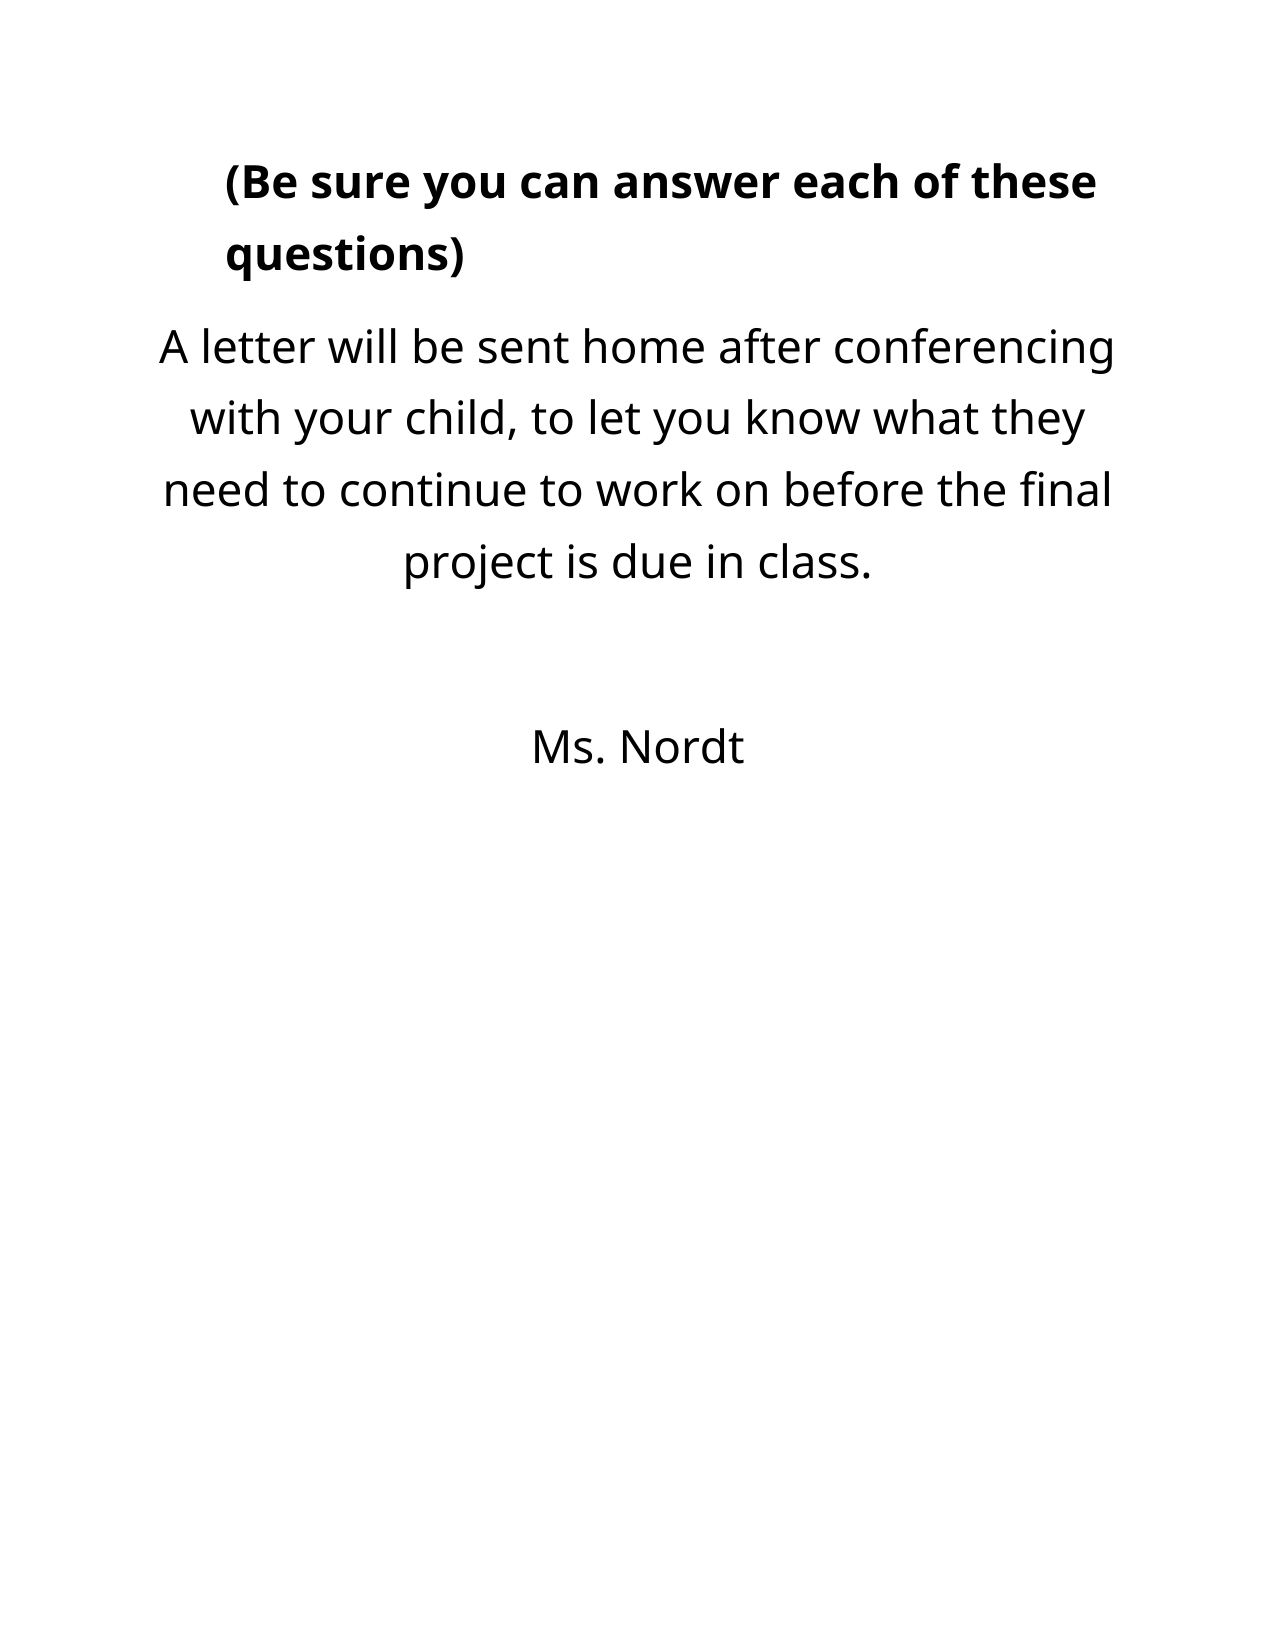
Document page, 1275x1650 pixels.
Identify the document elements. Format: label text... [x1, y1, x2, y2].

text Ms. Nordt [150, 714, 1125, 777]
text A letter will be sent home after conferencing with your child, to let you know what they need to continue to work on before the final project is due in class. [150, 314, 1125, 592]
list (Be sure you can answer each of these questions) [225, 150, 1125, 284]
